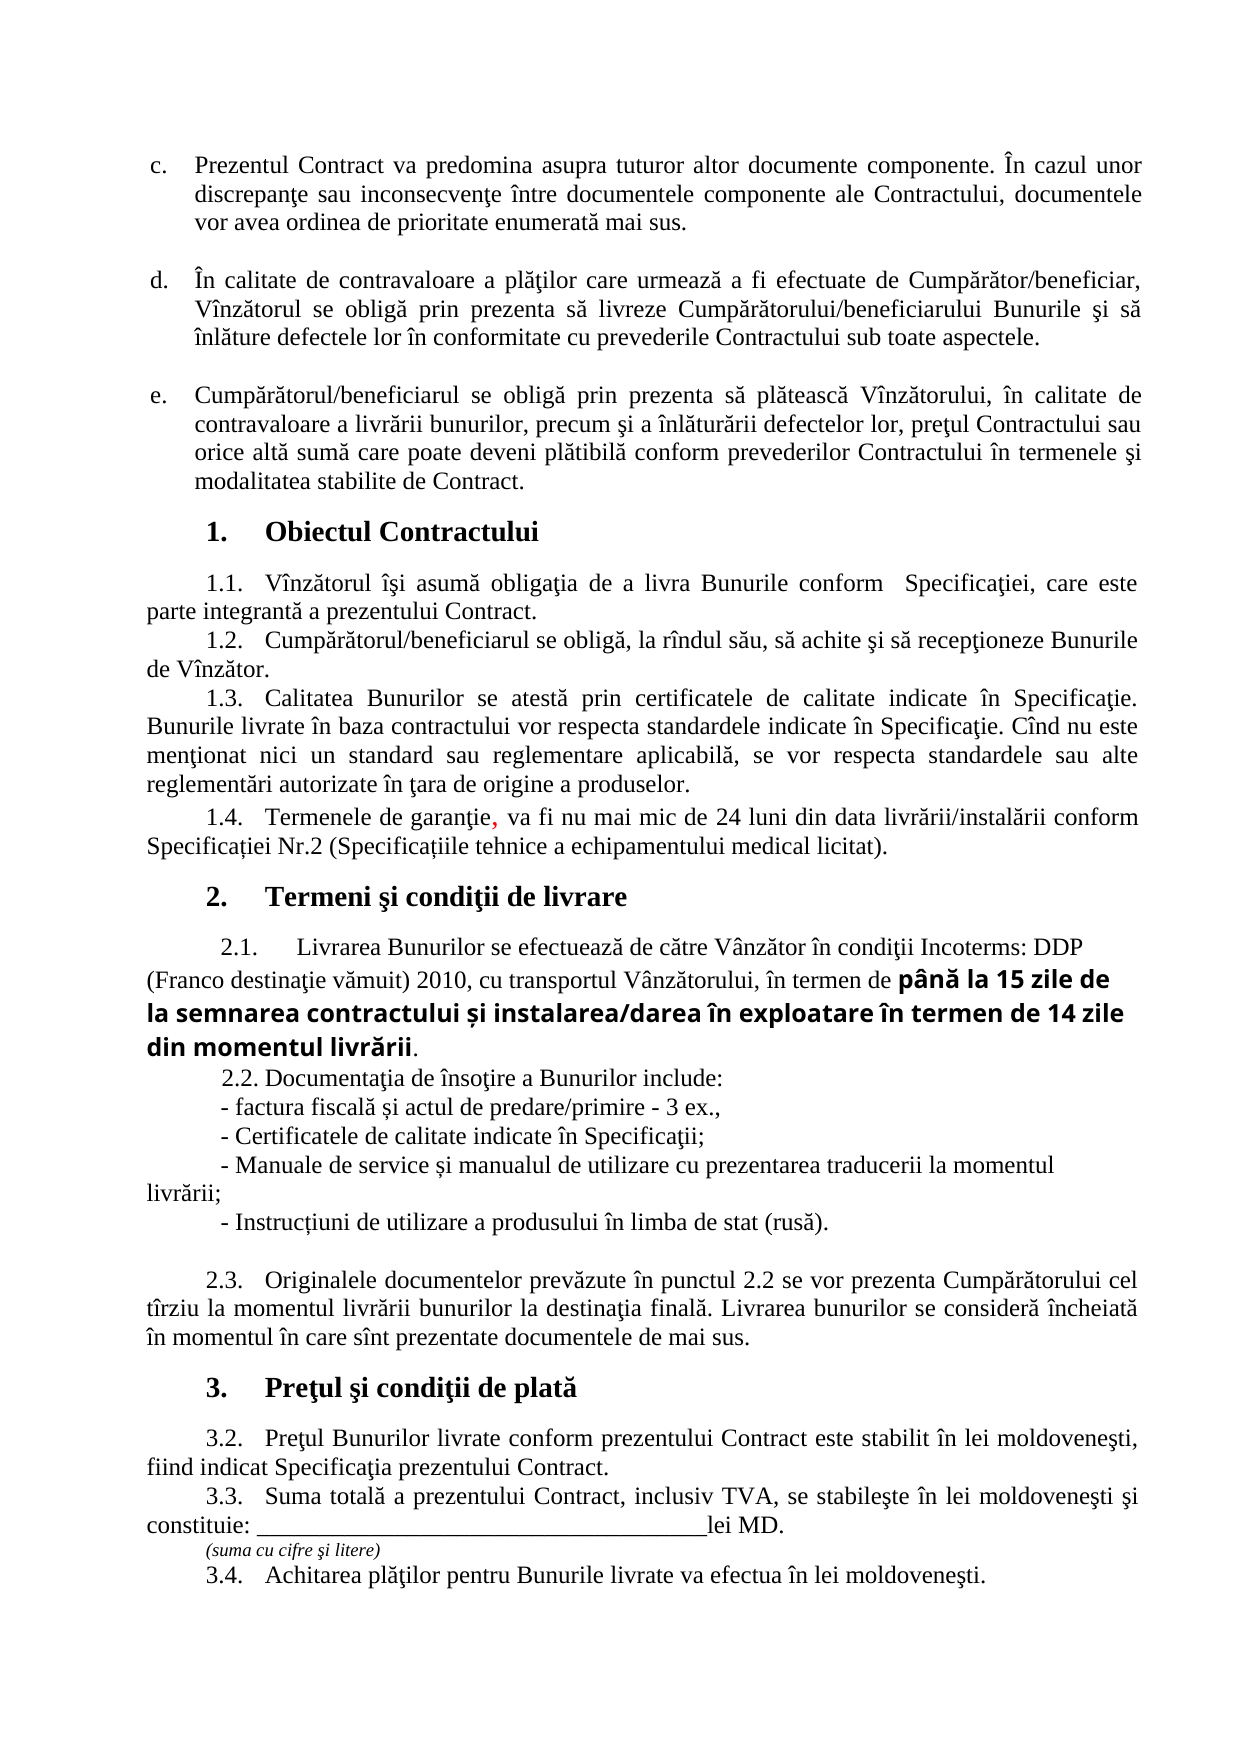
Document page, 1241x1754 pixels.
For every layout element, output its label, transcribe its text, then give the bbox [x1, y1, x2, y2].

table_cell Vînzătorul îşi asumă obligaţia de a livra Bunurile conform Specificaţiei, care este parte integrantă a prezentului Contract. Cumpărătorul/beneficiarul se obligă, la rîndul său, să achite şi să recepţioneze Bunurile de Vînzător. Calitatea Bunurilor se atestă prin certificatele de calitate indicate în Specificaţie. Bunurile livrate în baza contractului vor respecta standardele indicate în Specificaţie. Cînd nu este menţionat nici un standard sau reglementare aplicabilă, se vor respecta standardele sau alte reglementări autorizate în ţara de origine a produselor. Termenele de garanţie, va fi nu mai mic de 24 luni din data livrării/instalării conform Specificației Nr.2 (Specificațiile tehnice a echipamentului medical licitat). [135, 568, 1150, 860]
table_cell Termeni şi condiţii de livrare [135, 860, 1150, 932]
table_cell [139, 150, 1154, 495]
table_cell 2.1. Livrarea Bunurilor se efectuează de către Vânzător în condiţii Incoterms: DDP (Franco destinaţie vămuit) 2010, cu transportul Vânzătorului, în termen de până la 15 zile de la semnarea contractului şi instalarea/darea în exploatare în termen de 14 zile din momentul livrării. Documentaţia de însoţire a Bunurilor include: - factura fiscală și actul de predare/primire - 3 ex., - Certificatele de calitate indicate în Specificaţii; - Manuale de service și manualul de utilizare cu prezentarea traducerii la momentul livrării; - Instrucțiuni de utilizare a produsului în limba de stat (rusă). Originalele documentelor prevăzute în punctul 2.2 se vor prezenta Cumpărătorului cel tîrziu la momentul livrării bunurilor la destinaţia finală. Livrarea bunurilor se consideră încheiată în momentul în care sînt prezentate documentele de mai sus. [135, 933, 1150, 1351]
table_cell Preţul şi condiţii de plată [135, 1351, 1150, 1423]
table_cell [135, 1424, 1150, 1589]
table_cell Obiectul Contractului [135, 495, 1150, 568]
